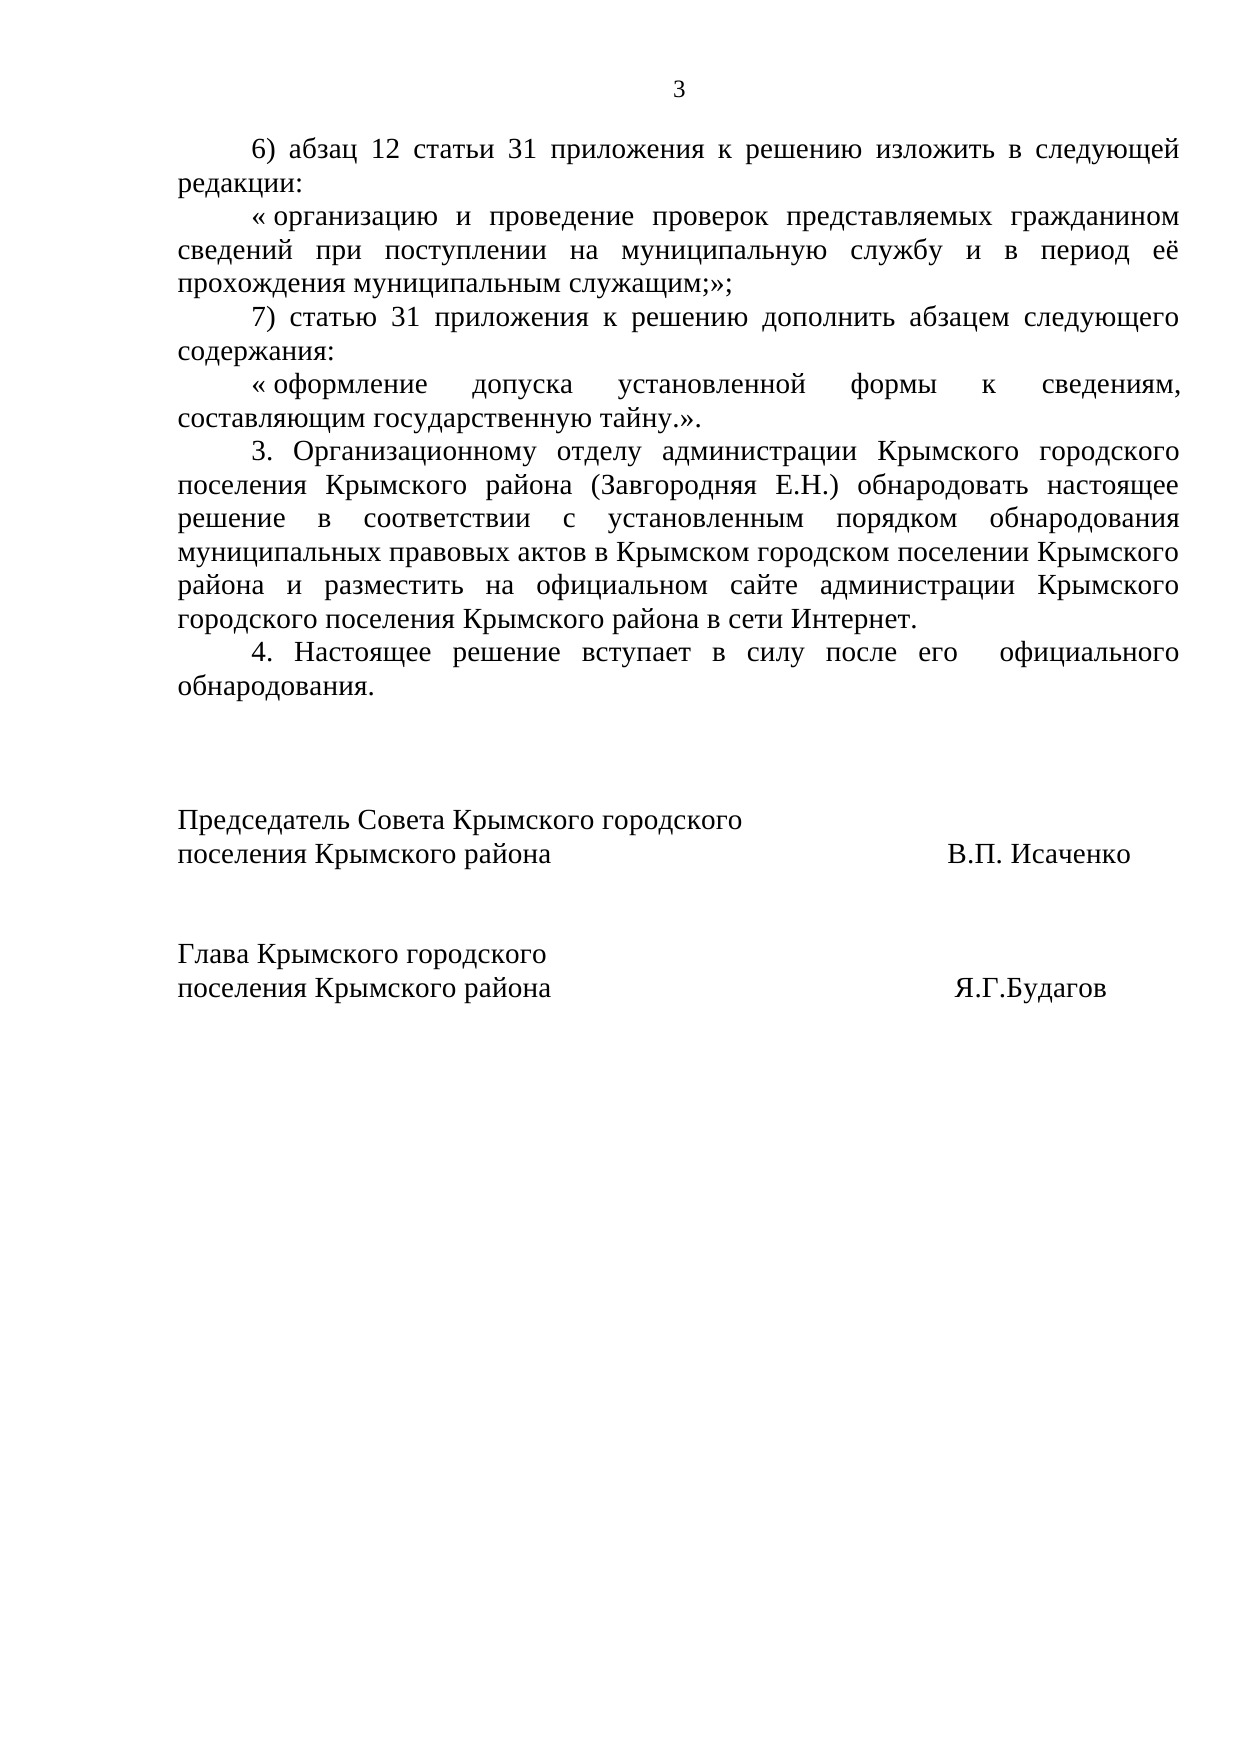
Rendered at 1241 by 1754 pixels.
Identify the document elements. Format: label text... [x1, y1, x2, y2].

text 6) абзац 12 статьи 31 приложения к решению изложить в следующей редакции: [177, 131, 1181, 198]
list поселения Крымского района Я.Г.Будагов [177, 970, 1181, 1003]
list Председатель Совета Крымского городского [177, 802, 1181, 836]
text « организацию и проведение проверок представляемых гражданином сведений при поступлении на муниципальную службу и в период её прохождения муниципальным служащим;»; [177, 198, 1181, 299]
text 3. Организационному отделу администрации Крымского городского поселения Крымского района (Завгородняя Е.Н.) обнародовать настоящее решение в соответствии с установленным порядком обнародования муниципальных правовых актов в Крымском городском поселении Крымского района и разместить на официальном сайте администрации Крымского городского поселения Крымского района в сети Интернет. [177, 433, 1181, 634]
text 4. Настоящее решение вступает в силу после его официального обнародования. [177, 634, 1181, 702]
text « оформление допуска установленной формы к сведениям, составляющим государственную тайну.». [177, 366, 1181, 433]
list поселения Крымского района В.П. Исаченко [177, 836, 1181, 869]
text 7) статью 31 приложения к решению дополнить абзацем следующего содержания: [177, 299, 1181, 366]
list Глава Крымского городского [177, 936, 1181, 970]
